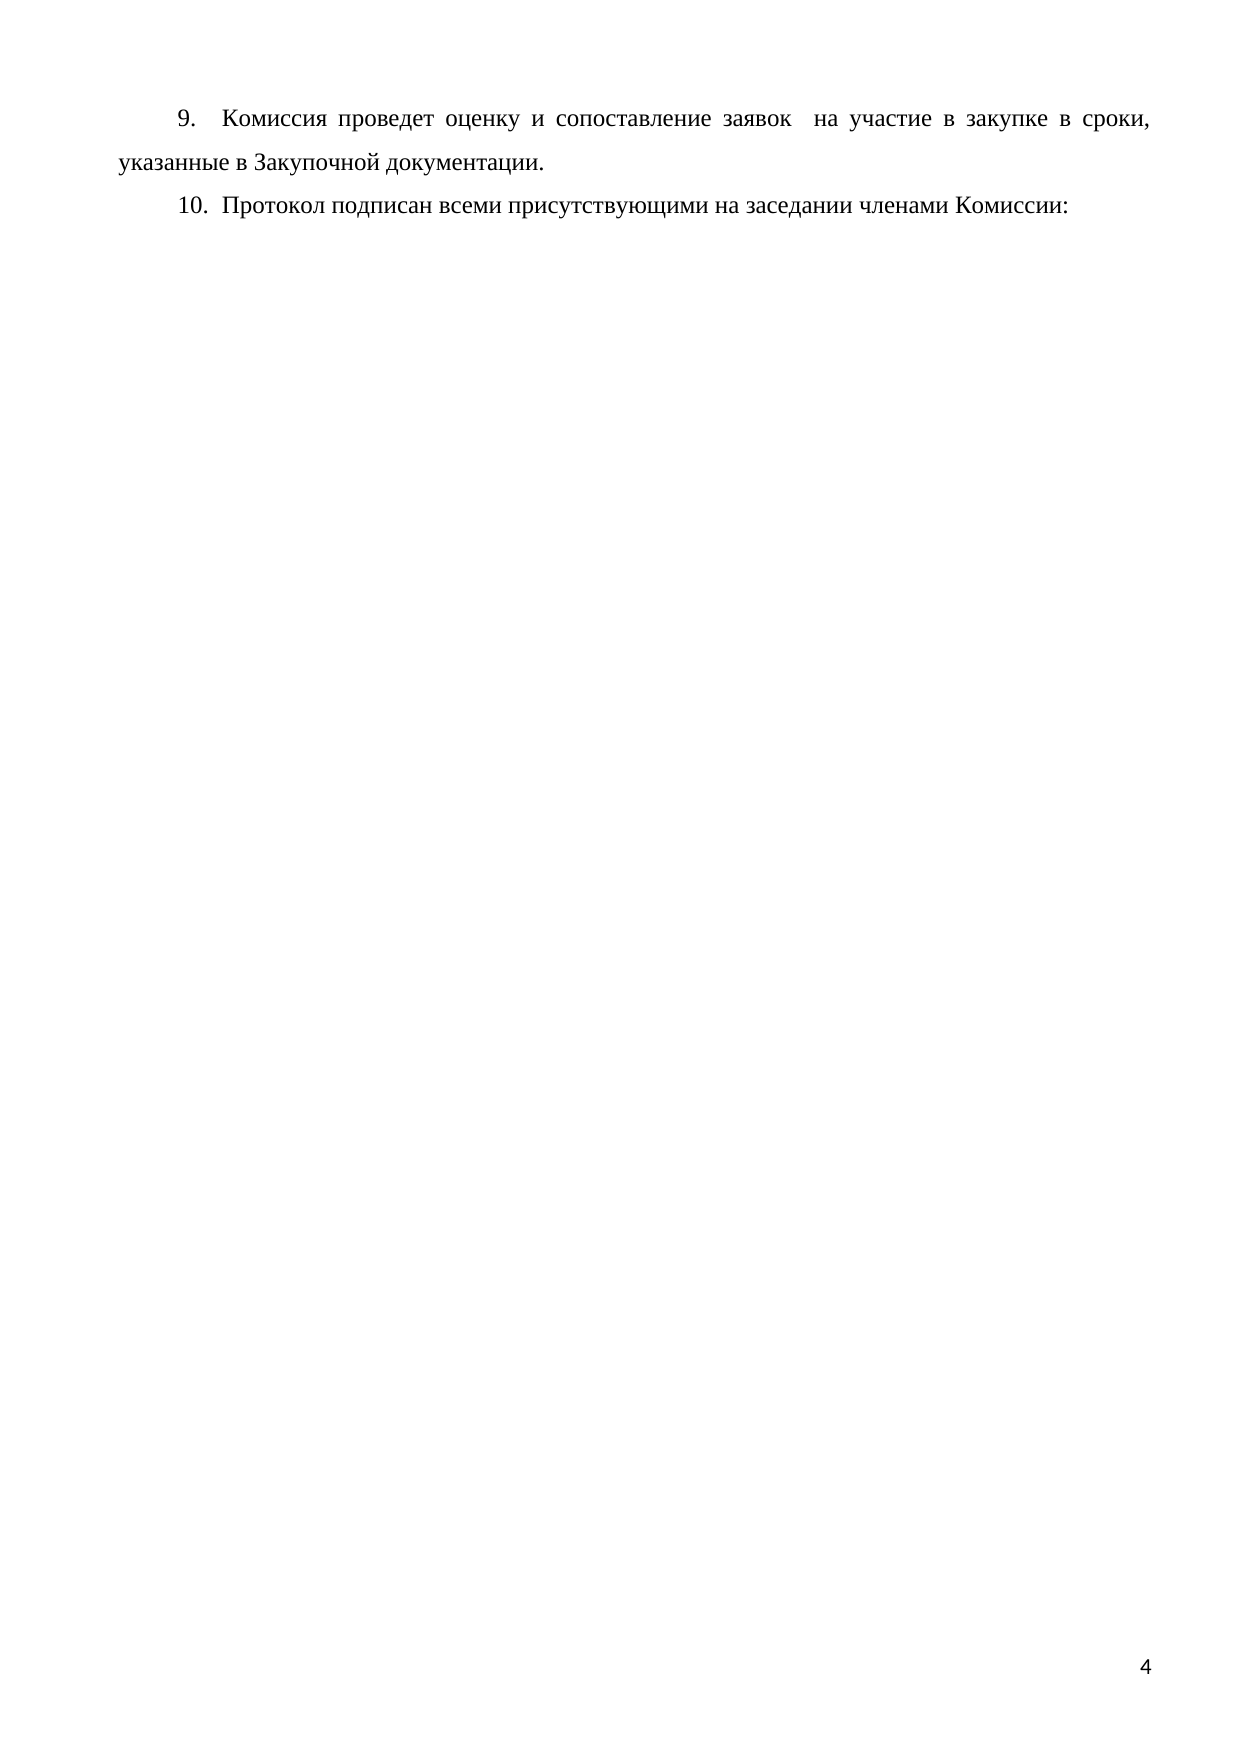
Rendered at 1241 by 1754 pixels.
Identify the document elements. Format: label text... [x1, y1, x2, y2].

list Комиссия проведет оценку и сопоставление заявок на участие в закупке в сроки, указанные в Закупочной документации. [118, 103, 1152, 175]
list Протокол подписан всеми присутствующими на заседании членами Комиссии: [118, 190, 1152, 218]
